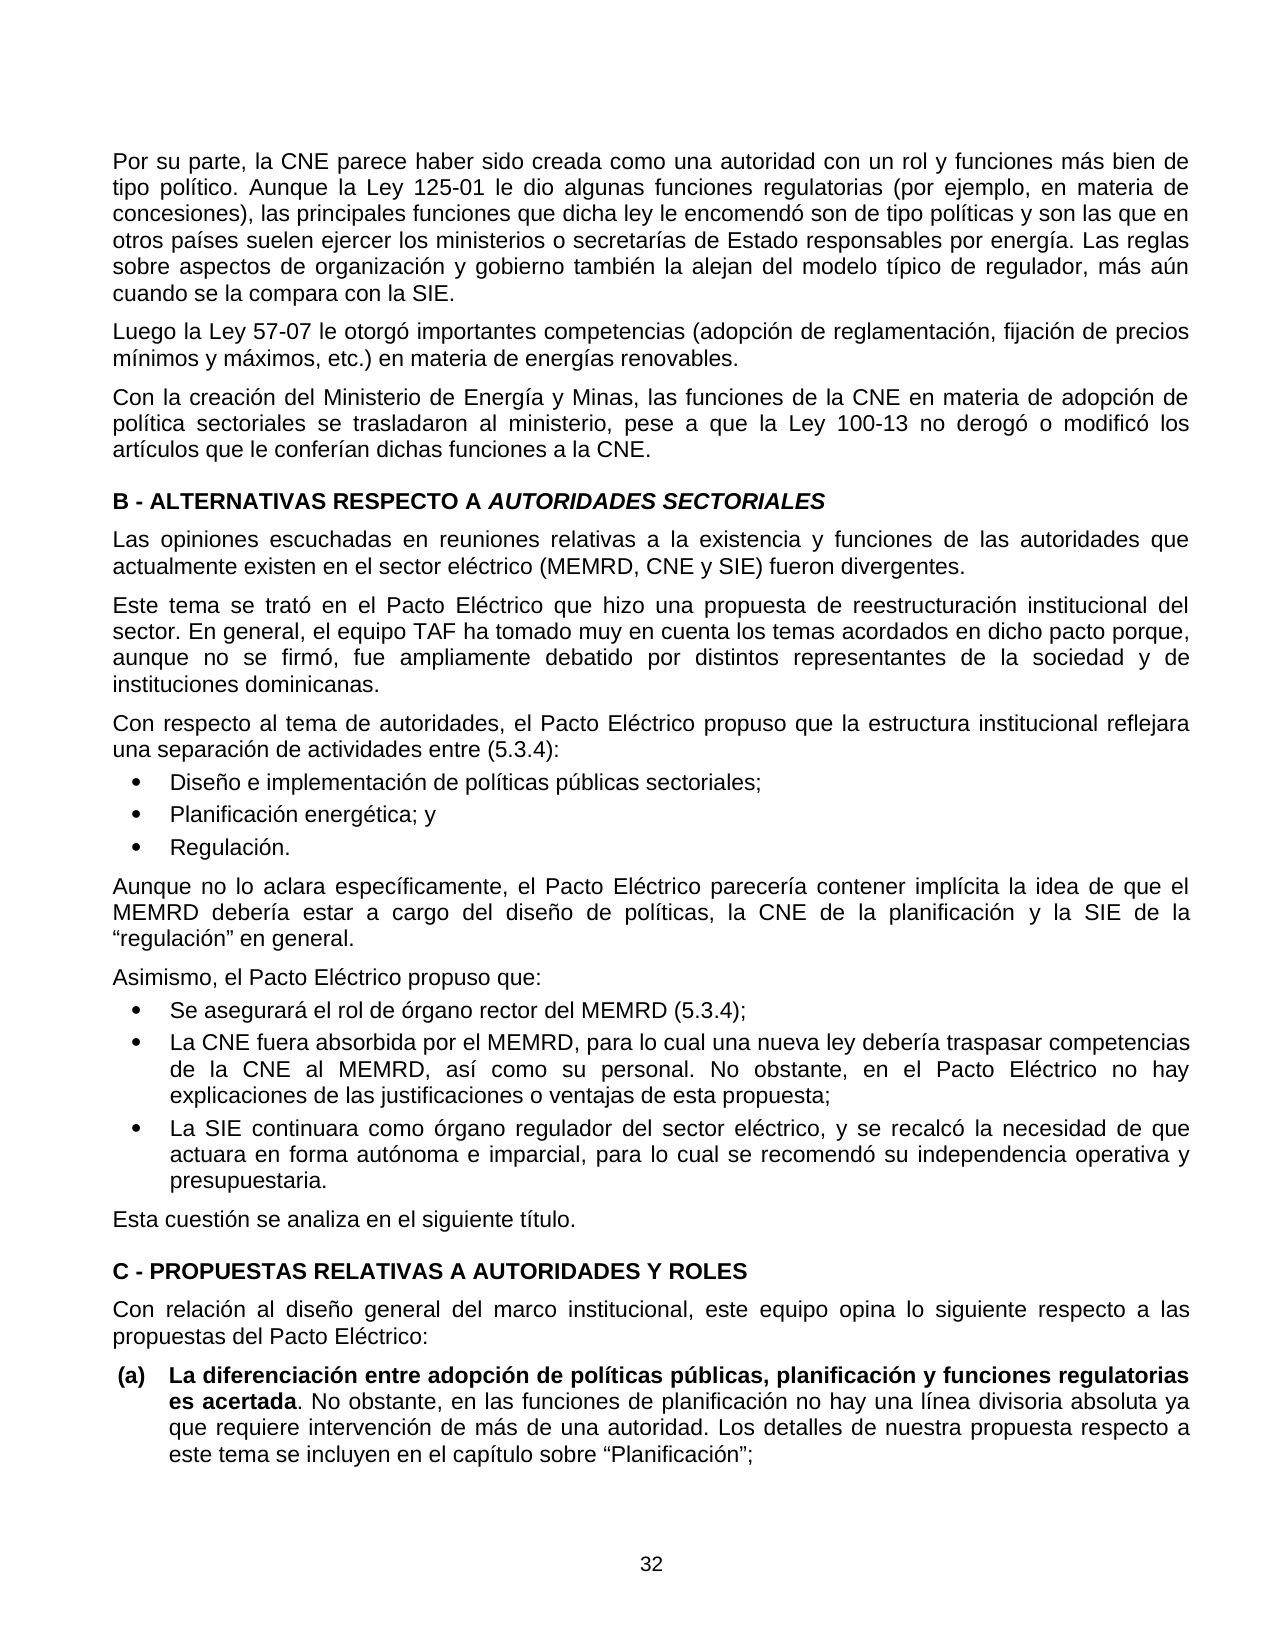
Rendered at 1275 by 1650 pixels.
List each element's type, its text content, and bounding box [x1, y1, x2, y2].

list La CNE fuera absorbida por el MEMRD, para lo cual una nueva ley debería traspasar competencias de la CNE al MEMRD, así como su personal. No obstante, en el Pacto Eléctrico no hay explicaciones de las justificaciones o ventajas de esta propuesta; [132, 1029, 1191, 1108]
text Aunque no lo aclara específicamente, el Pacto Eléctrico parecería contener implícita la idea de que el MEMRD debería estar a cargo del diseño de políticas, la CNE de la planificación y la SIE de la “regulación” en general. [112, 873, 1191, 952]
list Planificación energética; y [132, 801, 1191, 827]
text Las opiniones escuchadas en reuniones relativas a la existencia y funciones de las autoridades que actualmente existen en el sector eléctrico (MEMRD, CNE y SIE) fueron divergentes. [112, 526, 1191, 579]
text Con relación al diseño general del marco institucional, este equipo opina lo siguiente respecto a las propuestas del Pacto Eléctrico: [112, 1296, 1191, 1349]
list La SIE continuara como órgano regulador del sector eléctrico, y se recalcó la necesidad de que actuara en forma autónoma e imparcial, para lo cual se recomendó su independencia operativa y presupuestaria. [132, 1115, 1191, 1194]
text Este tema se trató en el Pacto Eléctrico que hizo una propuesta de reestructuración institucional del sector. En general, el equipo TAF ha tomado muy en cuenta los temas acordados en dicho pacto porque, aunque no se firmó, fue ampliamente debatido por distintos representantes de la sociedad y de instituciones dominicanas. [112, 592, 1191, 697]
text C - PROPUESTAS RELATIVAS A AUTORIDADES Y ROLES [112, 1258, 1191, 1284]
list La diferenciación entre adopción de políticas públicas, planificación y funciones regulatorias es acertada. No obstante, en las funciones de planificación no hay una línea divisoria absoluta ya que requiere intervención de más de una autoridad. Los detalles de nuestra propuesta respecto a este tema se incluyen en el capítulo sobre “Planificación”; [131, 1362, 1191, 1467]
text Luego la Ley 57-07 le otorgó importantes competencias (adopción de reglamentación, fijación de precios mínimos y máximos, etc.) en materia de energías renovables. [112, 318, 1191, 371]
text B - ALTERNATIVAS RESPECTO A AUTORIDADES SECTORIALES [112, 488, 1191, 514]
list Se asegurará el rol de órgano rector del MEMRD (5.3.4); [132, 997, 1191, 1023]
text Asimismo, el Pacto Eléctrico propuso que: [112, 964, 1191, 991]
text Por su parte, la CNE parece haber sido creada como una autoridad con un rol y funciones más bien de tipo político. Aunque la Ley 125-01 le dio algunas funciones regulatorias (por ejemplo, en materia de concesiones), las principales funciones que dicha ley le encomendó son de tipo políticas y son las que en otros países suelen ejercer los ministerios o secretarías de Estado responsables por energía. Las reglas sobre aspectos de organización y gobierno también la alejan del modelo típico de regulador, más aún cuando se la compara con la SIE. [112, 148, 1191, 306]
list Diseño e implementación de políticas públicas sectoriales; [132, 768, 1191, 795]
text Esta cuestión se analiza en el siguiente título. [112, 1206, 1191, 1233]
text Con la creación del Ministerio de Energía y Minas, las funciones de la CNE en materia de adopción de política sectoriales se trasladaron al ministerio, pese a que la Ley 100-13 no derogó o modificó los artículos que le conferían dichas funciones a la CNE. [112, 383, 1191, 463]
list Regulación. [132, 834, 1191, 860]
text Con respecto al tema de autoridades, el Pacto Eléctrico propuso que la estructura institucional reflejara una separación de actividades entre (5.3.4): [112, 709, 1191, 762]
